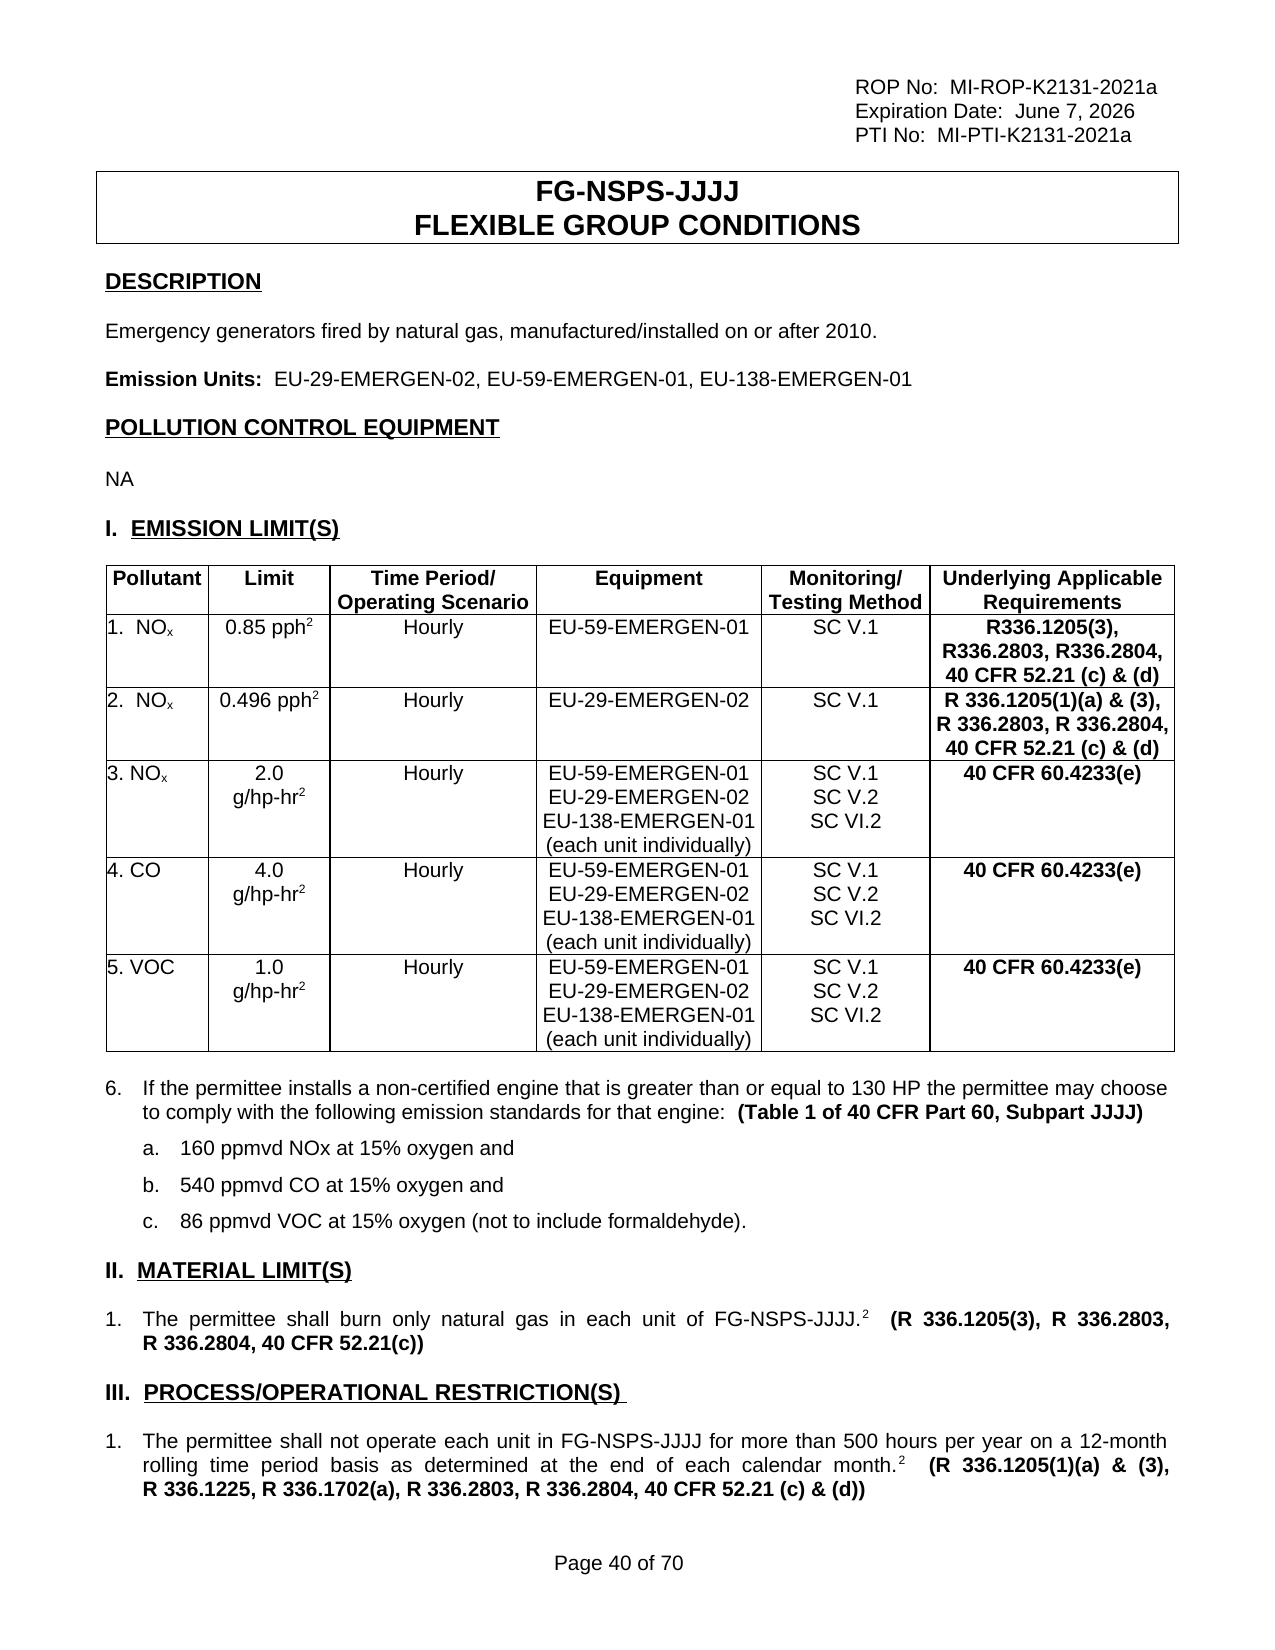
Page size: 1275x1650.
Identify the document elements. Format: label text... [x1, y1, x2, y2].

text I. EMISSION LIMIT(S) [105, 515, 1170, 541]
text FLEXIBLE GROUP CONDITIONS [97, 204, 1178, 243]
table_header Time Period/ Operating Scenario [331, 566, 536, 614]
text b. 540 ppmvd CO at 15% oxygen and [105, 1172, 1170, 1196]
table_cell 4.0 g/hp-hr2 [209, 858, 329, 954]
text Emergency generators fired by natural gas, manufactured/installed on or after 2010. [105, 318, 1170, 342]
text 1. The permittee shall not operate each unit in FG-NSPS-JJJJ for more than 500 hours per year on a 12-month rolling time period basis as determined at the end of each calendar month.2 (R 336.1205(1)(a) & (3), R 336.1225, R 336.1702(a), R 336.2803, R 336.2804, 40 CFR 52.21 (c) & (d)) [105, 1429, 1170, 1501]
table_cell 1. NOx [107, 615, 208, 687]
table_cell Hourly [331, 688, 536, 760]
table_cell 3. NOx [107, 761, 208, 857]
text POLLUTION CONTROL EQUIPMENT [105, 414, 1170, 441]
table_cell 5. VOC [107, 955, 208, 1051]
table_cell 1.0 g/hp-hr2 [209, 955, 329, 1051]
table_cell SC V.1 [762, 615, 929, 687]
table_cell 2.0 g/hp-hr2 [209, 761, 329, 857]
text II. MATERIAL LIMIT(S) [105, 1257, 1170, 1283]
table_cell EU-59-EMERGEN-01 EU-29-EMERGEN-02 EU-138-EMERGEN-01 (each unit individually) [537, 955, 761, 1051]
text c. 86 ppmvd VOC at 15% oxygen (not to include formaldehyde). [105, 1209, 1170, 1233]
table_cell EU-59-EMERGEN-01 EU-29-EMERGEN-02 EU-138-EMERGEN-01 (each unit individually) [537, 761, 761, 857]
text DESCRIPTION [105, 268, 1170, 294]
table_cell Hourly [331, 761, 536, 857]
table_cell Hourly [331, 955, 536, 1051]
table_header Limit [209, 566, 329, 614]
table_cell R 336.1205(1)(a) & (3), R 336.2803, R 336.2804, 40 CFR 52.21 (c) & (d) [931, 688, 1174, 760]
table_cell 2. NOx [107, 688, 208, 760]
table_cell EU-29-EMERGEN-02 [537, 688, 761, 760]
table_cell 40 CFR 60.4233(e) [931, 858, 1174, 954]
table_cell 40 CFR 60.4233(e) [931, 955, 1174, 1051]
text NA [105, 467, 1170, 491]
text Emission Units: EU-29-EMERGEN-02, EU-59-EMERGEN-01, EU-138-EMERGEN-01 [105, 366, 1170, 390]
table_cell EU-59-EMERGEN-01 EU-29-EMERGEN-02 EU-138-EMERGEN-01 (each unit individually) [537, 858, 761, 954]
text III. PROCESS/OPERATIONAL RESTRICTION(S) [105, 1379, 1170, 1405]
table_cell Hourly [331, 615, 536, 687]
table_cell SC V.1 SC V.2 SC VI.2 [762, 955, 929, 1051]
table_cell Hourly [331, 858, 536, 954]
table_cell SC V.1 [762, 688, 929, 760]
table_cell R336.1205(3), R336.2803, R336.2804, 40 CFR 52.21 (c) & (d) [931, 615, 1174, 687]
table_cell 40 CFR 60.4233(e) [931, 761, 1174, 857]
table_header Equipment [537, 566, 761, 614]
table_cell SC V.1 SC V.2 SC VI.2 [762, 858, 929, 954]
table_cell SC V.1 SC V.2 SC VI.2 [762, 761, 929, 857]
table_header Pollutant [107, 566, 208, 614]
subtitle FG-NSPS-JJJJ [97, 172, 1178, 204]
table_header Underlying Applicable Requirements [931, 566, 1174, 614]
table_cell 4. CO [107, 858, 208, 954]
table_cell 0.496 pph2 [209, 688, 329, 760]
text 1. The permittee shall burn only natural gas in each unit of FG-NSPS-JJJJ.2 (R 336.1205(3), R 336.2803, R 336.2804, 40 CFR 52.21(c)) [105, 1307, 1170, 1355]
text a. 160 ppmvd NOx at 15% oxygen and [105, 1136, 1170, 1160]
table_cell 0.85 pph2 [209, 615, 329, 687]
text 6. If the permittee installs a non-certified engine that is greater than or equal to 130 HP the permittee may choose to comply with the following emission standards for that engine: (Table 1 of 40 CFR Part 60, Subpart JJJJ) [105, 1076, 1170, 1123]
table_cell EU-59-EMERGEN-01 [537, 615, 761, 687]
table_header Monitoring/ Testing Method [762, 566, 929, 614]
